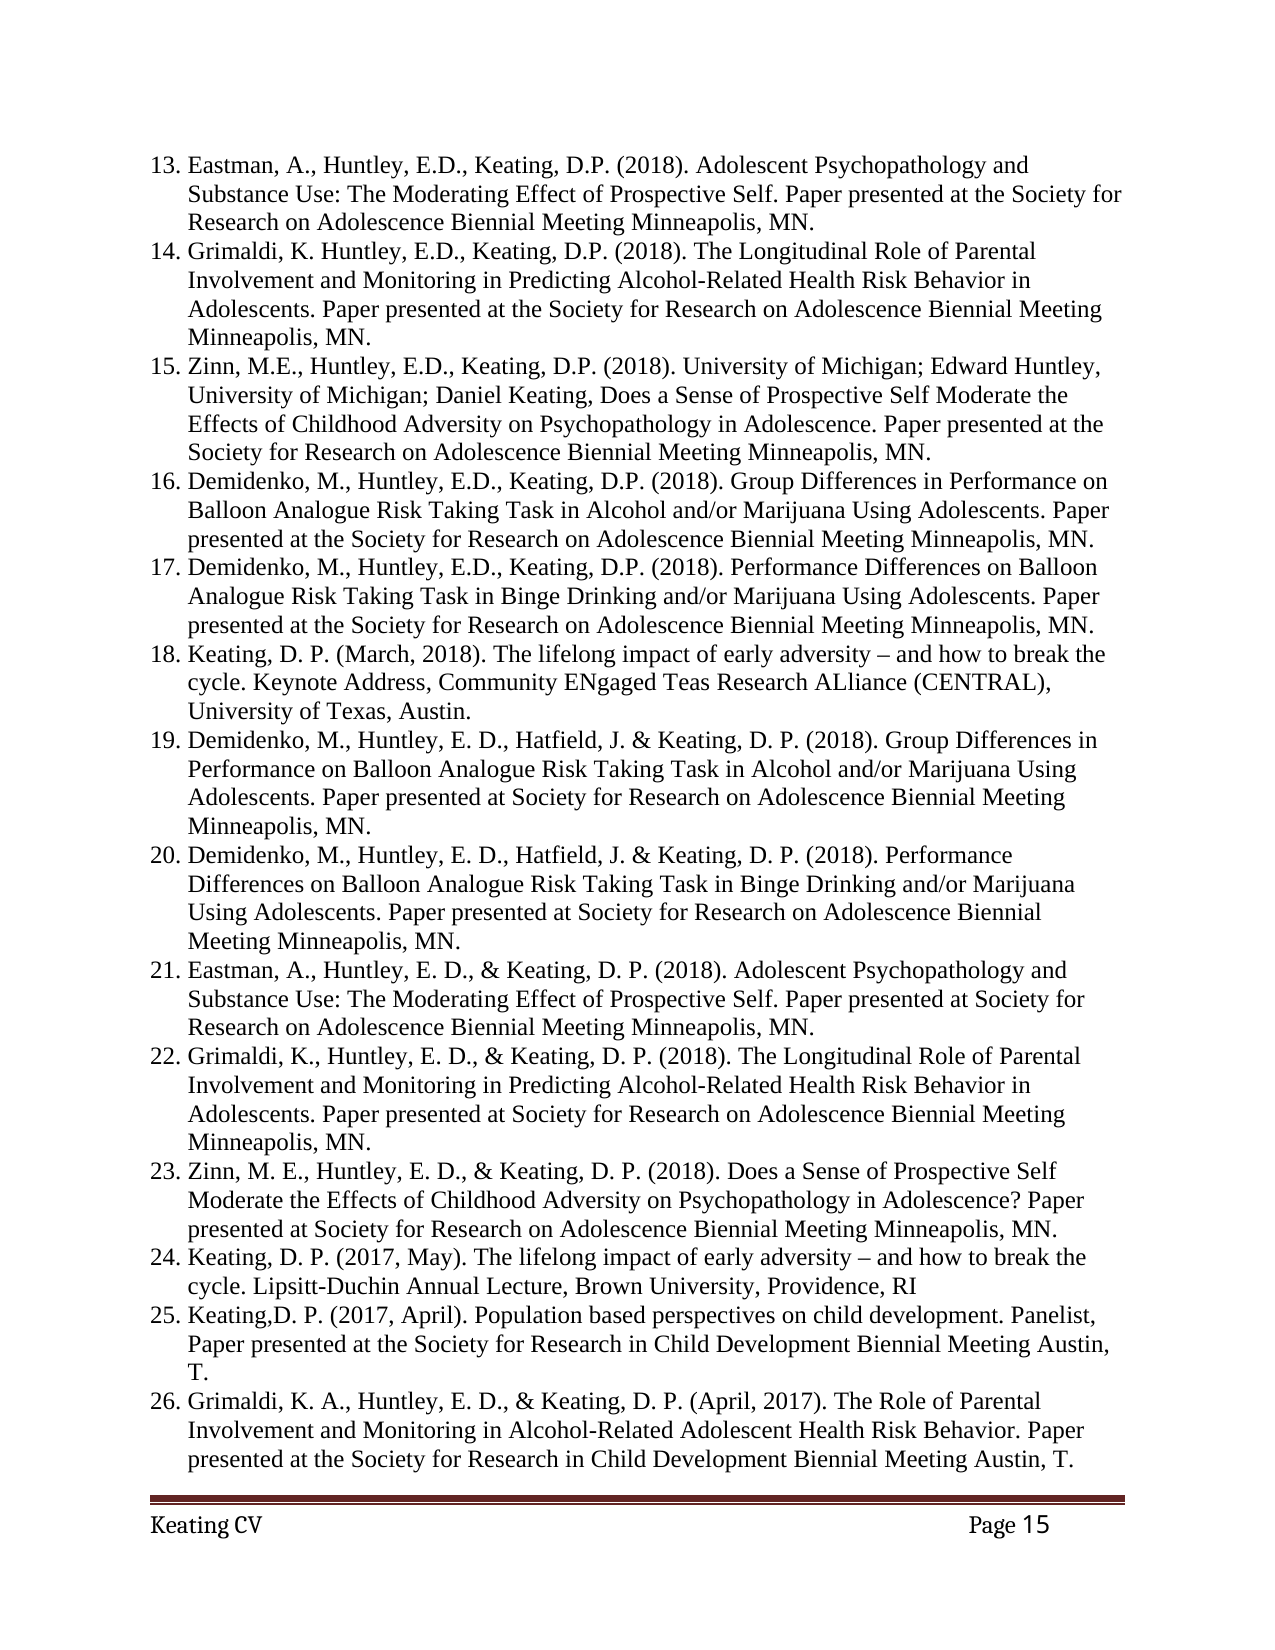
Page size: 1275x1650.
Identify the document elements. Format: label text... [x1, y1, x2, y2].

list Grimaldi, K. A., Huntley, E. D., & Keating, D. P. (April, 2017). The Role of Parental Involvement and Monitoring in Alcohol-Related Adolescent Health Risk Behavior. Paper presented at the Society for Research in Child Development Biennial Meeting Austin, T. [150, 1386, 1125, 1472]
list Demidenko, M., Huntley, E. D., Hatfield, J. & Keating, D. P. (2018). Group Differences in Performance on Balloon Analogue Risk Taking Task in Alcohol and/or Marijuana Using Adolescents. Paper presented at Society for Research on Adolescence Biennial Meeting Minneapolis, MN. [150, 725, 1125, 840]
list Demidenko, M., Huntley, E.D., Keating, D.P. (2018). Performance Differences on Balloon Analogue Risk Taking Task in Binge Drinking and/or Marijuana Using Adolescents. Paper presented at the Society for Research on Adolescence Biennial Meeting Minneapolis, MN. [150, 552, 1125, 639]
list Keating,D. P. (2017, April). Population based perspectives on child development. Panelist, Paper presented at the Society for Research in Child Development Biennial Meeting Austin, T. [150, 1300, 1125, 1386]
list Grimaldi, K., Huntley, E. D., & Keating, D. P. (2018). The Longitudinal Role of Parental Involvement and Monitoring in Predicting Alcohol-Related Health Risk Behavior in Adolescents. Paper presented at Society for Research on Adolescence Biennial Meeting Minneapolis, MN. [150, 1041, 1125, 1156]
list Grimaldi, K. Huntley, E.D., Keating, D.P. (2018). The Longitudinal Role of Parental Involvement and Monitoring in Predicting Alcohol-Related Health Risk Behavior in Adolescents. Paper presented at the Society for Research on Adolescence Biennial Meeting Minneapolis, MN. [150, 236, 1125, 351]
list Eastman, A., Huntley, E.D., Keating, D.P. (2018). Adolescent Psychopathology and Substance Use: The Moderating Effect of Prospective Self. Paper presented at the Society for Research on Adolescence Biennial Meeting Minneapolis, MN. [150, 150, 1125, 236]
list Demidenko, M., Huntley, E. D., Hatfield, J. & Keating, D. P. (2018). Performance Differences on Balloon Analogue Risk Taking Task in Binge Drinking and/or Marijuana Using Adolescents. Paper presented at Society for Research on Adolescence Biennial Meeting Minneapolis, MN. [150, 840, 1125, 955]
list Zinn, M. E., Huntley, E. D., & Keating, D. P. (2018). Does a Sense of Prospective Self Moderate the Effects of Childhood Adversity on Psychopathology in Adolescence? Paper presented at Society for Research on Adolescence Biennial Meeting Minneapolis, MN. [150, 1156, 1125, 1242]
list Zinn, M.E., Huntley, E.D., Keating, D.P. (2018). University of Michigan; Edward Huntley, University of Michigan; Daniel Keating, Does a Sense of Prospective Self Moderate the Effects of Childhood Adversity on Psychopathology in Adolescence. Paper presented at the Society for Research on Adolescence Biennial Meeting Minneapolis, MN. [150, 351, 1125, 466]
list Keating, D. P. (March, 2018). The lifelong impact of early adversity – and how to break the cycle. Keynote Address, Community ENgaged Teas Research ALliance (CENTRAL), University of Texas, Austin. [150, 639, 1125, 725]
list Keating, D. P. (2017, May). The lifelong impact of early adversity – and how to break the cycle. Lipsitt-Duchin Annual Lecture, Brown University, Providence, RI [150, 1242, 1125, 1300]
list Eastman, A., Huntley, E. D., & Keating, D. P. (2018). Adolescent Psychopathology and Substance Use: The Moderating Effect of Prospective Self. Paper presented at Society for Research on Adolescence Biennial Meeting Minneapolis, MN. [150, 955, 1125, 1041]
list Demidenko, M., Huntley, E.D., Keating, D.P. (2018). Group Differences in Performance on Balloon Analogue Risk Taking Task in Alcohol and/or Marijuana Using Adolescents. Paper presented at the Society for Research on Adolescence Biennial Meeting Minneapolis, MN. [150, 466, 1125, 552]
